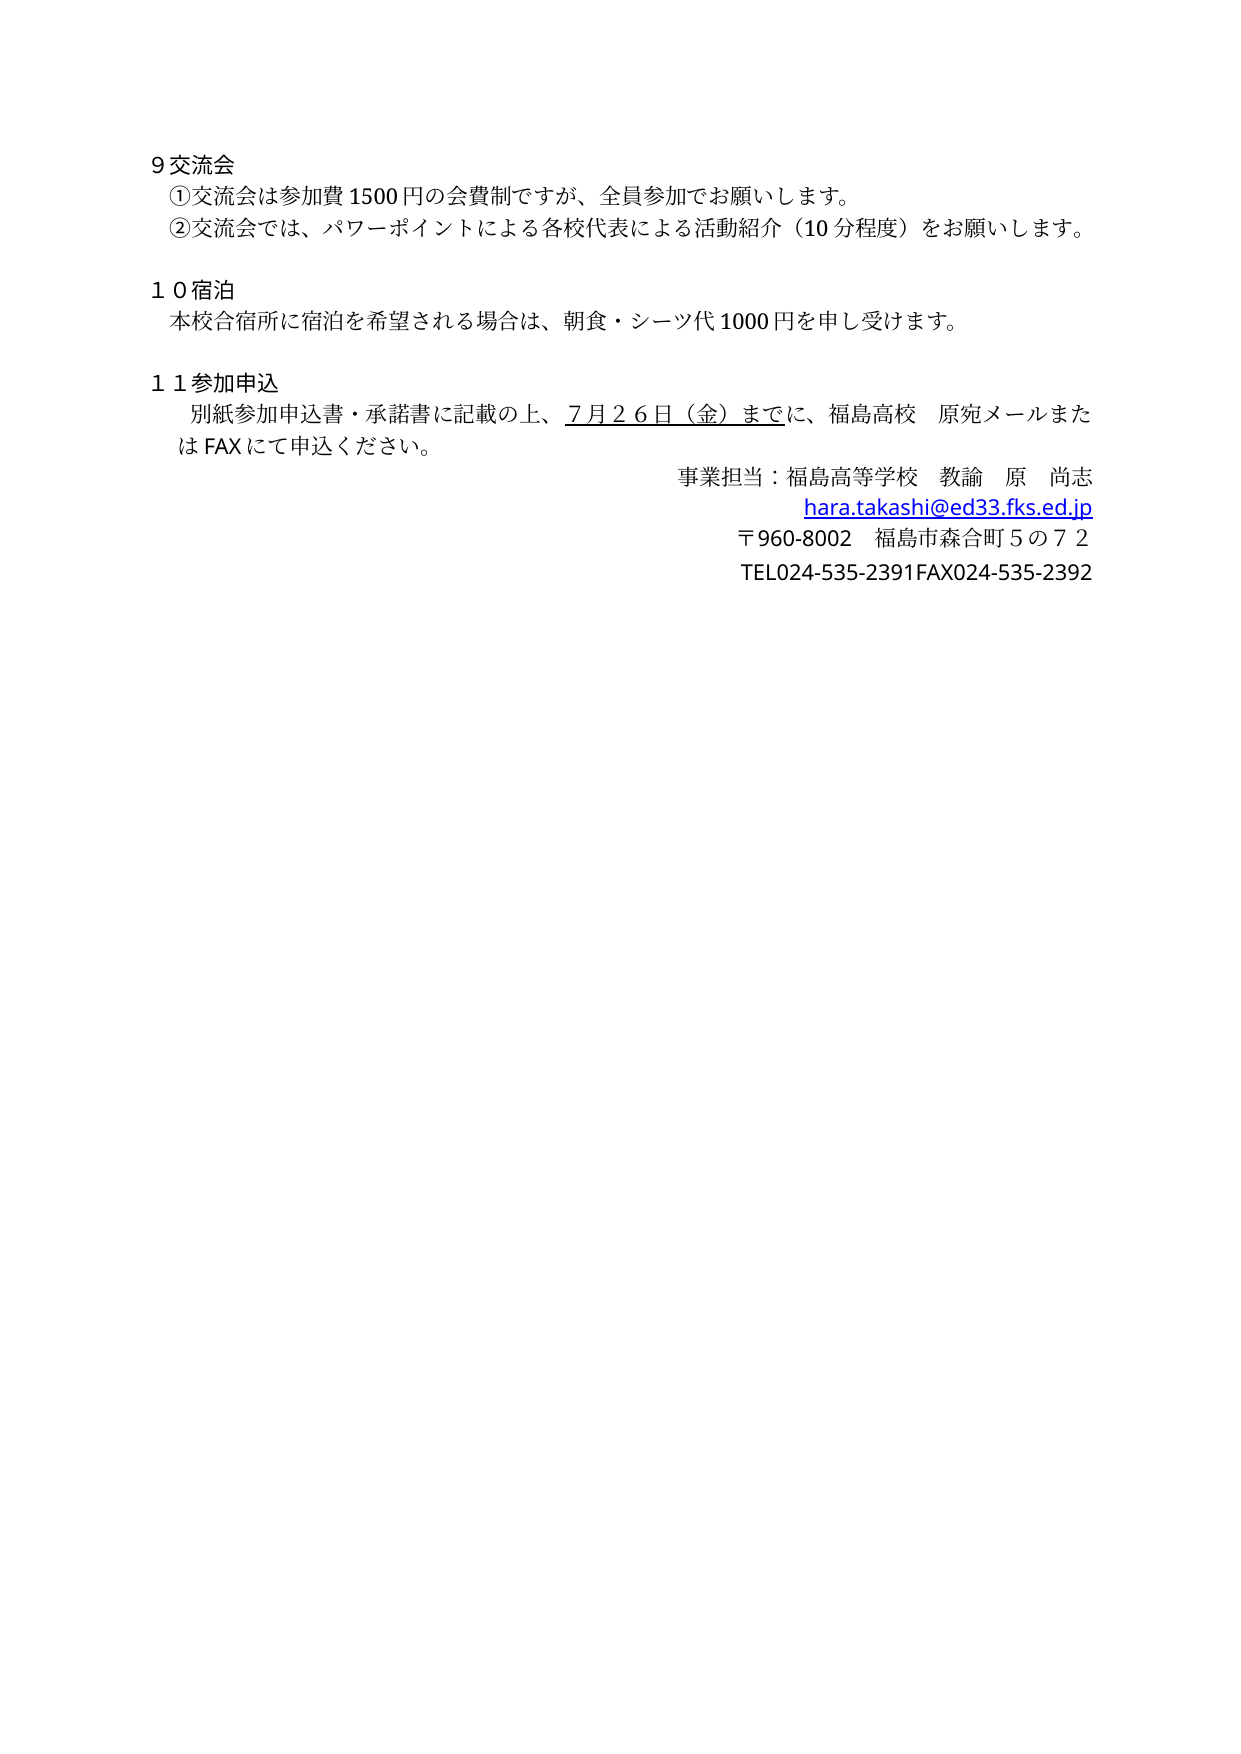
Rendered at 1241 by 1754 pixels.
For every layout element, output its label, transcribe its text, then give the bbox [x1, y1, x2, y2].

text 事業担当：福島高等学校 教諭 原 尚志 [148, 460, 1093, 492]
text hara.takashi@ed33.fks.ed.jp [148, 492, 1093, 522]
text ②交流会では、パワーポイントによる各校代表による活動紹介（10分程度）をお願いします。 [148, 211, 1092, 243]
text 本校合宿所に宿泊を希望される場合は、朝食・シーツ代1000円を申し受けます。 [148, 304, 1092, 336]
text 〒960-8002 福島市森合町５の７２ [679, 522, 1093, 553]
text ９交流会 [148, 148, 1092, 179]
text TEL024-535-2391FAX024-535-2392 [148, 553, 1092, 587]
text １０宿泊 [148, 273, 1092, 304]
text ①交流会は参加費1500円の会費制ですが、全員参加でお願いします。 [148, 179, 1092, 211]
text １１参加申込 [148, 366, 1092, 397]
text 別紙参加申込書・承諾書に記載の上、７月２６日（金）までに、福島高校 原宛メールまたはFAXにて申込ください。 [168, 397, 1092, 460]
